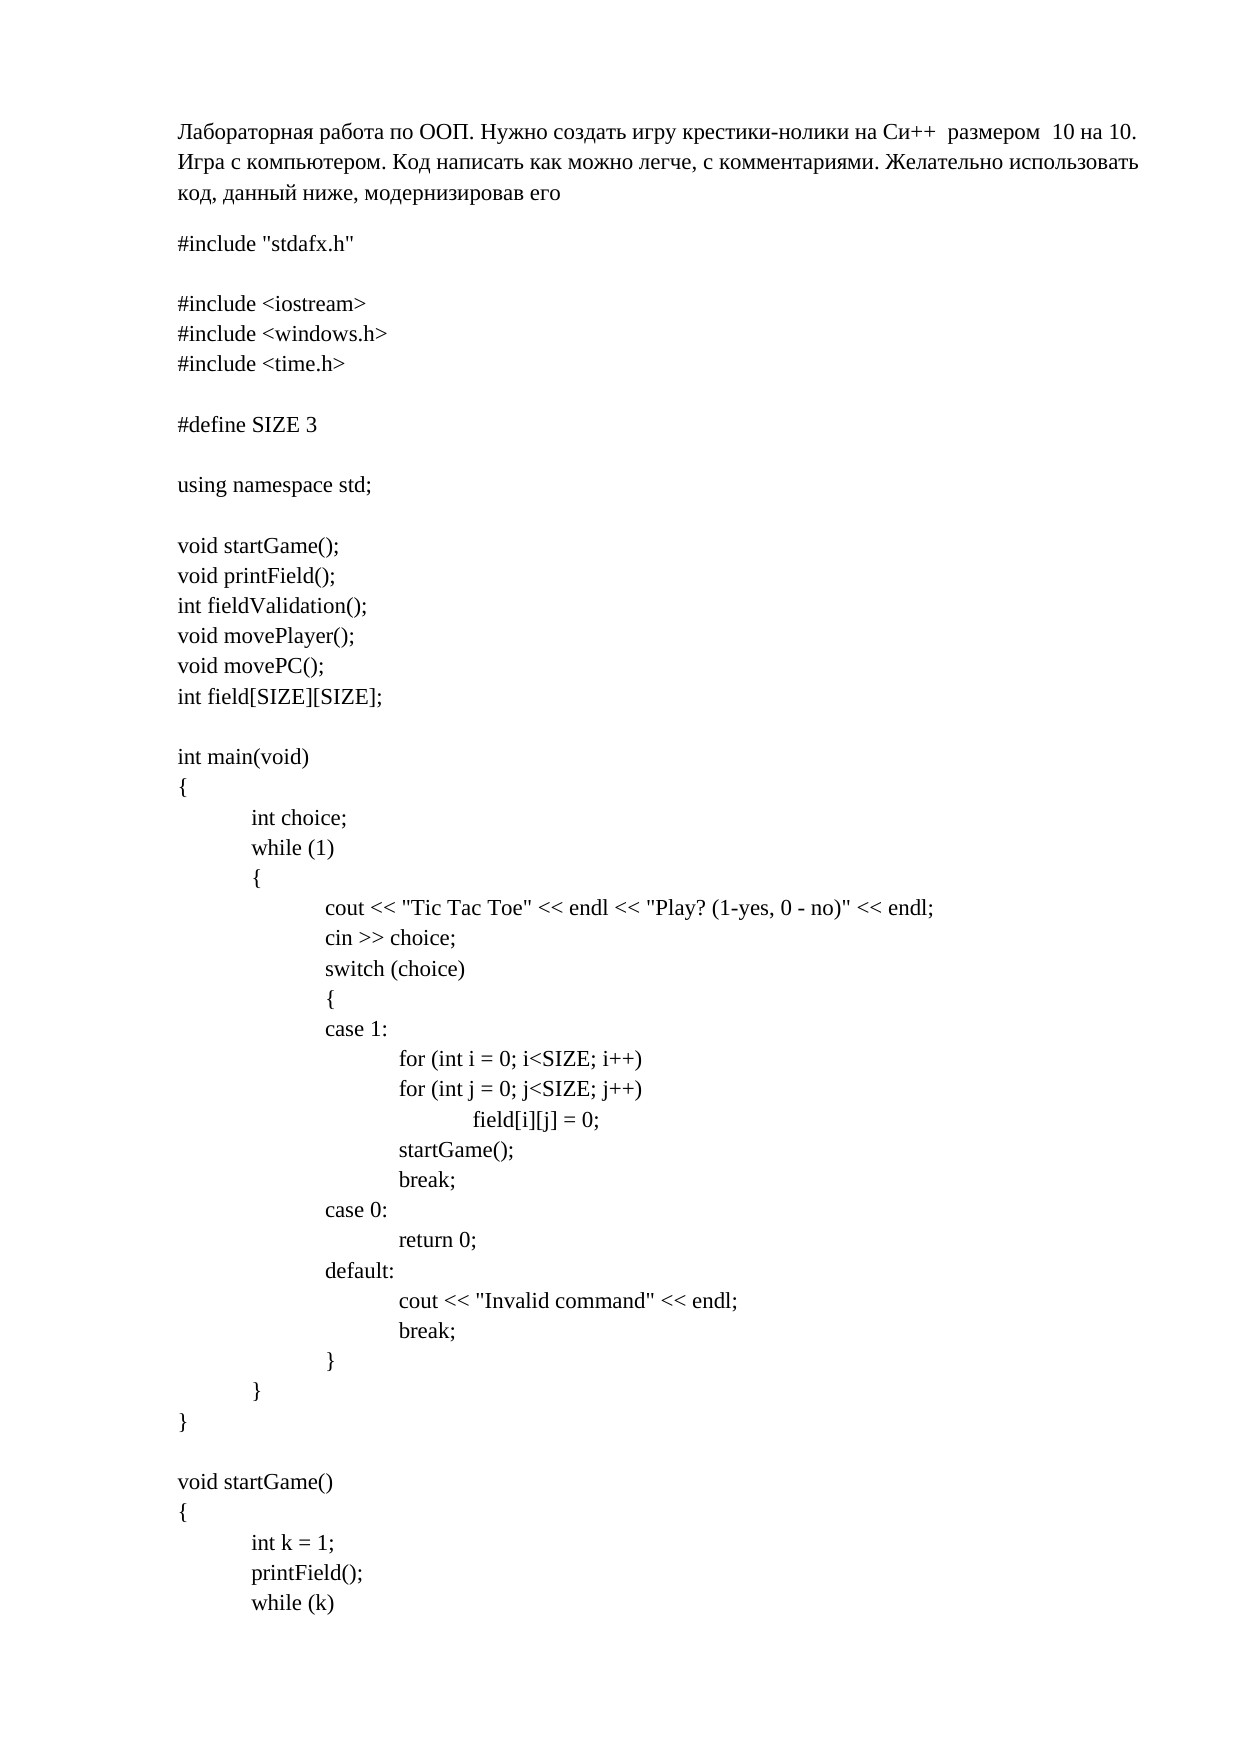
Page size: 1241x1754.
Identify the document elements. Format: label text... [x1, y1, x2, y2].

text while (k) [177, 1589, 1152, 1615]
text for (int i = 0; i<SIZE; i++) [177, 1045, 1152, 1072]
text case 0: [177, 1196, 1152, 1223]
text { [177, 773, 1152, 800]
text } [177, 1347, 1152, 1374]
text { [177, 1498, 1152, 1525]
text #define SIZE 3 [177, 411, 1152, 437]
text return 0; [177, 1226, 1152, 1253]
text void startGame() [177, 1468, 1152, 1494]
text void movePC(); [177, 652, 1152, 679]
text int k = 1; [177, 1528, 1152, 1555]
text } [177, 1377, 1152, 1404]
text while (1) [177, 834, 1152, 860]
text printField(); [177, 1559, 1152, 1585]
text #include <windows.h> [177, 320, 1152, 347]
text int field[SIZE][SIZE]; [177, 683, 1152, 709]
text int main(void) [177, 743, 1152, 769]
text int fieldValidation(); [177, 592, 1152, 618]
text #include "stdafx.h" [177, 229, 1152, 256]
text field[i][j] = 0; [177, 1106, 1152, 1132]
text break; [177, 1166, 1152, 1192]
text } [177, 1408, 1152, 1434]
text Лабораторная работа по ООП. Нужно создать игру крестики-нолики на Си++ размером 10 на 10. Игра с компьютером. Код написать как можно легче, с комментариями. Желательно использовать код, данный ниже, модернизировав его [177, 118, 1152, 205]
text cout << "Invalid command" << endl; [177, 1287, 1152, 1313]
text break; [177, 1317, 1152, 1343]
text { [177, 864, 1152, 890]
text void startGame(); [177, 532, 1152, 558]
text cin >> choice; [177, 924, 1152, 951]
text #include <iostream> [177, 290, 1152, 316]
text #include <time.h> [177, 350, 1152, 377]
text switch (choice) [177, 954, 1152, 981]
text using namespace std; [177, 471, 1152, 498]
text { [177, 985, 1152, 1011]
text default: [177, 1257, 1152, 1283]
text void movePlayer(); [177, 622, 1152, 649]
text int choice; [177, 803, 1152, 830]
text startGame(); [177, 1136, 1152, 1162]
text case 1: [177, 1015, 1152, 1041]
text cout << "Tic Tac Toe" << endl << "Play? (1-yes, 0 - no)" << endl; [177, 894, 1152, 921]
text void printField(); [177, 562, 1152, 588]
text for (int j = 0; j<SIZE; j++) [177, 1075, 1152, 1102]
